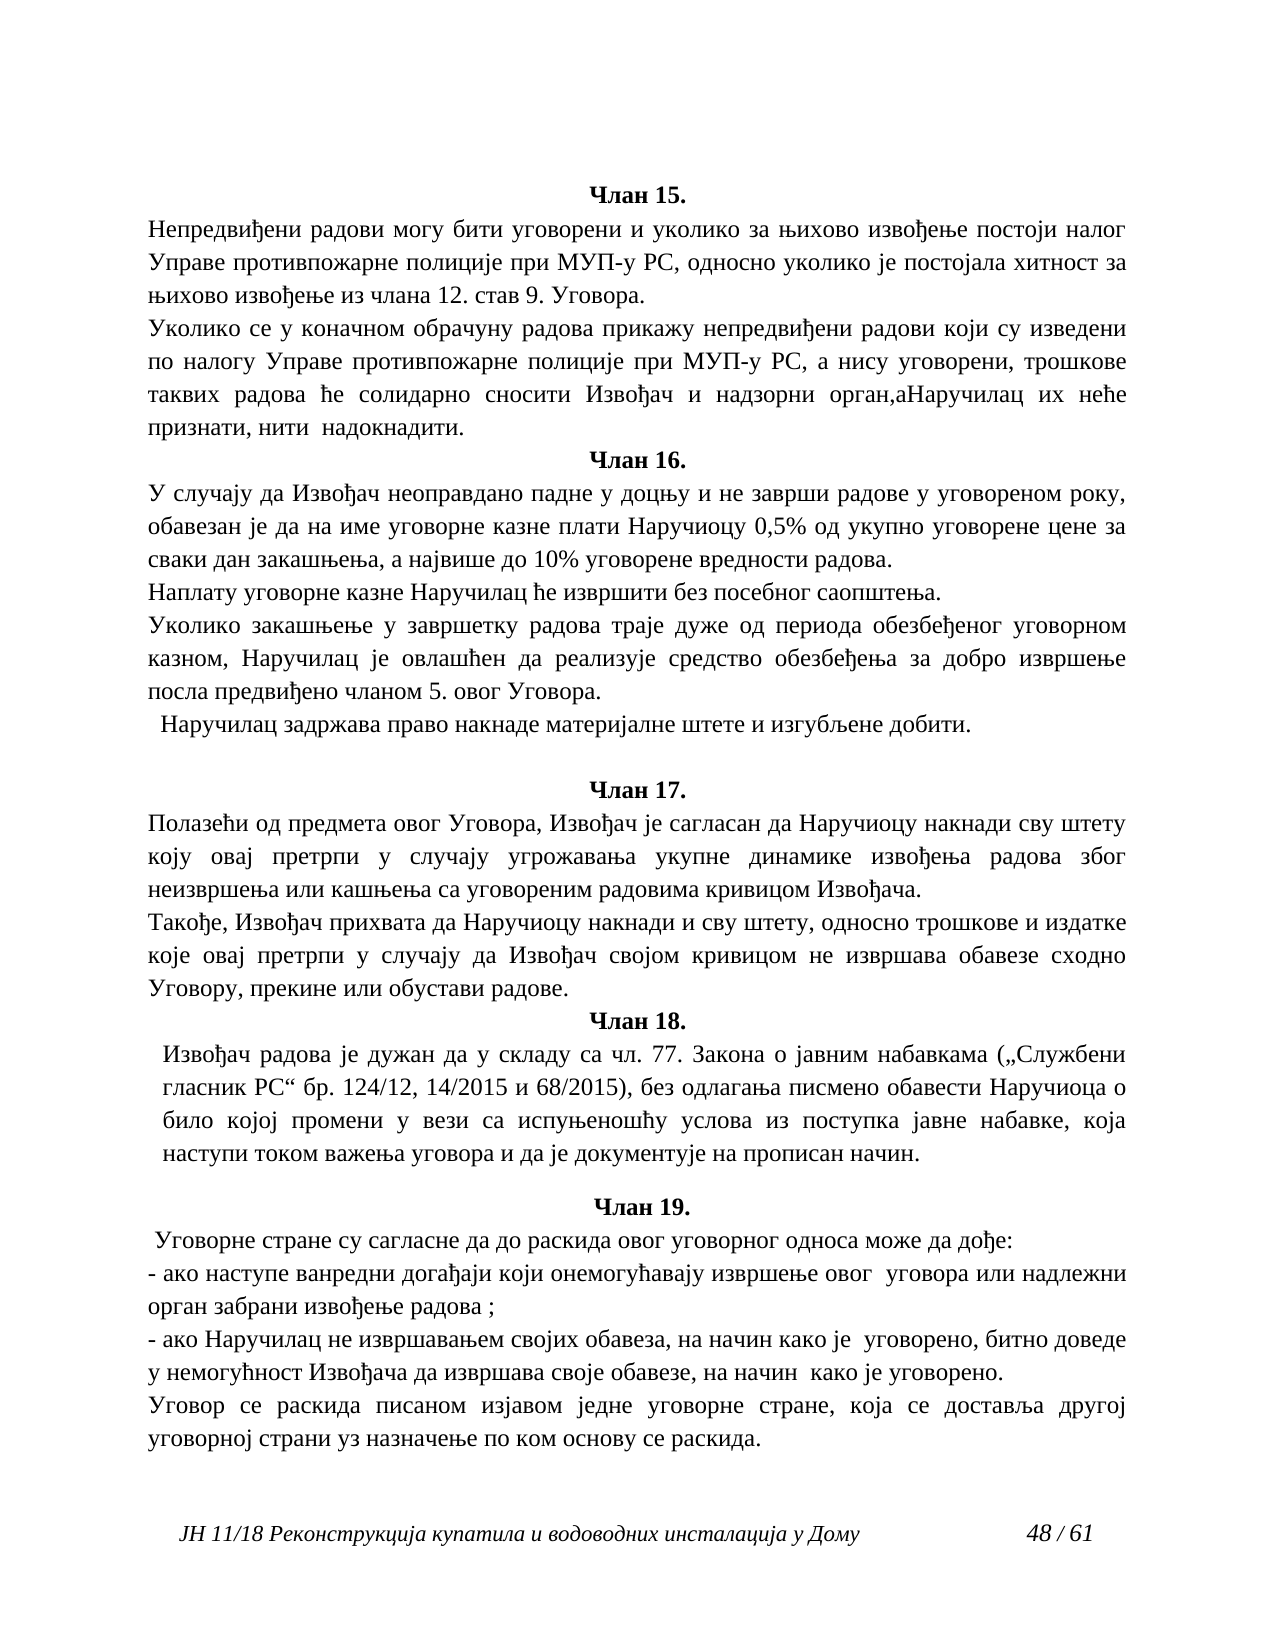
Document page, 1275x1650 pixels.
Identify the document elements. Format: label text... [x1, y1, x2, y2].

text Полазећи од предмета овог Уговора, Извођач је сагласан да Наручиоцу накнади сву штету коју овај претрпи у случају угрожавања укупне динамике извођења радова због неизвршења или кашњења са уговореним радовима кривицом Извођача. [148, 808, 1127, 903]
text Члан 15. [148, 181, 1127, 209]
text Члан 16. [148, 445, 1127, 473]
text Наручилац задржава право накнаде материјалне штете и изгубљене добити. [148, 709, 1127, 738]
text Уговорне стране су сагласне да до раскида овог уговорног односа може да дође: [148, 1225, 1127, 1254]
text Уколико се у коначном обрачуну радова прикажу непредвиђени радови који су изведени по налогу Управе противпожарне полиције при МУП-у РС, а нису уговорени, трошкове таквих радова ће солидарно сносити Извођач и надзорни орган,аНаручилац их неће признати, нити надокнадити. [148, 313, 1127, 441]
text Наплату уговорне казне Наручилац ће извршити без посебног саопштења. [148, 577, 1127, 606]
text Члан 17. [148, 775, 1127, 804]
text Члан 18. [148, 1006, 1127, 1035]
text Члан 19. [162, 1192, 1127, 1221]
text Извођач радова је дужан да у складу са чл. 77. Закона о јавним набавкама („Службени гласник РС“ бр. 124/12, 14/2015 и 68/2015), без одлагања писмено обавести Наручиоца о било којој промени у вези са испуњеношћу услова из поступка јавне набавке, која наступи током важења уговора и да је документује на прописан начин. [162, 1039, 1127, 1167]
text Уговор се раскида писаном изјавом једне уговорне стране, која се доставља другој уговорној страни уз назначење по ком основу се раскида. [148, 1390, 1127, 1452]
text - ако Наручилац не извршавањем својих обавеза, на начин како је уговорено, битно доведе у немогућност Извођача да извршава своје обавезе, на начин како је уговорено. [148, 1324, 1127, 1386]
text Непредвиђени радови могу бити уговорени и уколико за њихово извођење постоји налог Управе противпожарне полиције при МУП-у РС, односно уколико је постојала хитност за њихово извођење из члана 12. став 9. Уговора. [148, 214, 1127, 308]
text Такође, Извођач прихвата да Наручиоцу накнади и сву штету, односно трошкове и издатке које овај претрпи у случају да Извођач својом кривицом не извршава обавезе сходно Уговору, прекине или обустави радове. [148, 907, 1127, 1002]
text Уколико закашњење у завршетку радова траје дуже од периода обезбеђеног уговорном казном, Наручилац је овлашћен да реализује средство обезбеђења за добро извршење посла предвиђено чланом 5. овог Уговора. [148, 610, 1127, 705]
text У случају да Извођач неоправдано падне у доцњу и не заврши радове у уговореном року, обавезан је да на име уговорне казне плати Наручиоцу 0,5% од укупно уговорене цене за сваки дан закашњења, а највише до 10% уговорене вредности радова. [148, 478, 1127, 573]
text - ако наступе ванредни догађаји који онемогућавају извршење овог уговора или надлежни орган забрани извођење радова ; [148, 1258, 1127, 1320]
